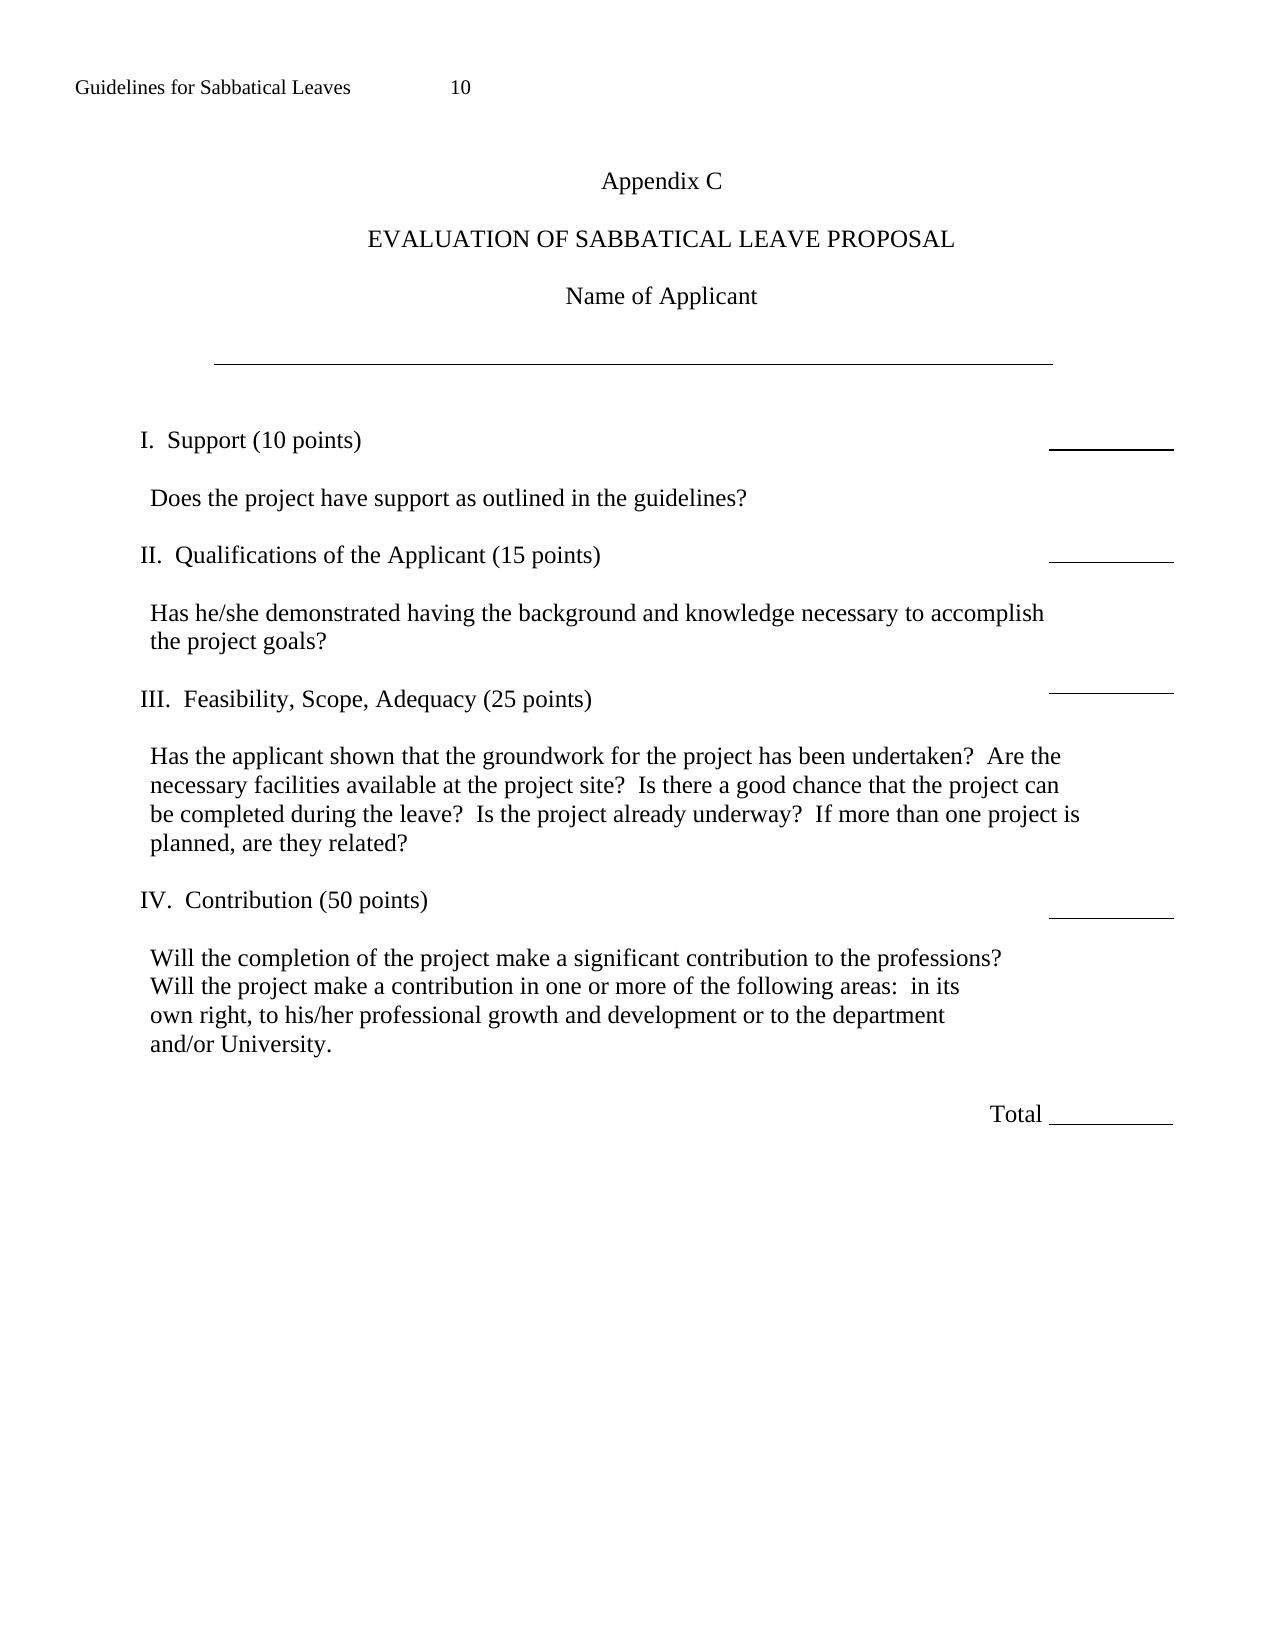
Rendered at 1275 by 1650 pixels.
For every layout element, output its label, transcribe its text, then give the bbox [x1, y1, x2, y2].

text I. Support (10 points) [140, 425, 1202, 453]
text Has the applicant shown that the groundwork for the project has been undertaken? Are the necessary facilities available at the project site? Is there a good chance that the project can be completed during the leave? Is the project already underway? If more than one project is planned, are they related? [150, 741, 1081, 856]
text Total [75, 1099, 1173, 1128]
text Appendix C [525, 166, 798, 195]
text Name of Applicant [294, 253, 1028, 310]
text Has he/she demonstrated having the background and knowledge necessary to accomplish the project goals? [150, 598, 1061, 655]
text Will the completion of the project make a significant contribution to the professions? Will the project make a contribution in one or more of the following areas: in its own right, to his/her professional growth and development or to the department and/or University. [150, 943, 1008, 1058]
text Does the project have support as outlined in the guidelines? [150, 483, 1202, 511]
text III. Feasibility, Scope, Adequacy (25 points) [140, 684, 1202, 712]
text EVALUATION OF SABBATICAL LEAVE PROPOSAL [294, 195, 1028, 253]
text IV. Contribution (50 points) [140, 885, 1202, 913]
text II. Qualifications of the Applicant (15 points) [140, 540, 1202, 568]
